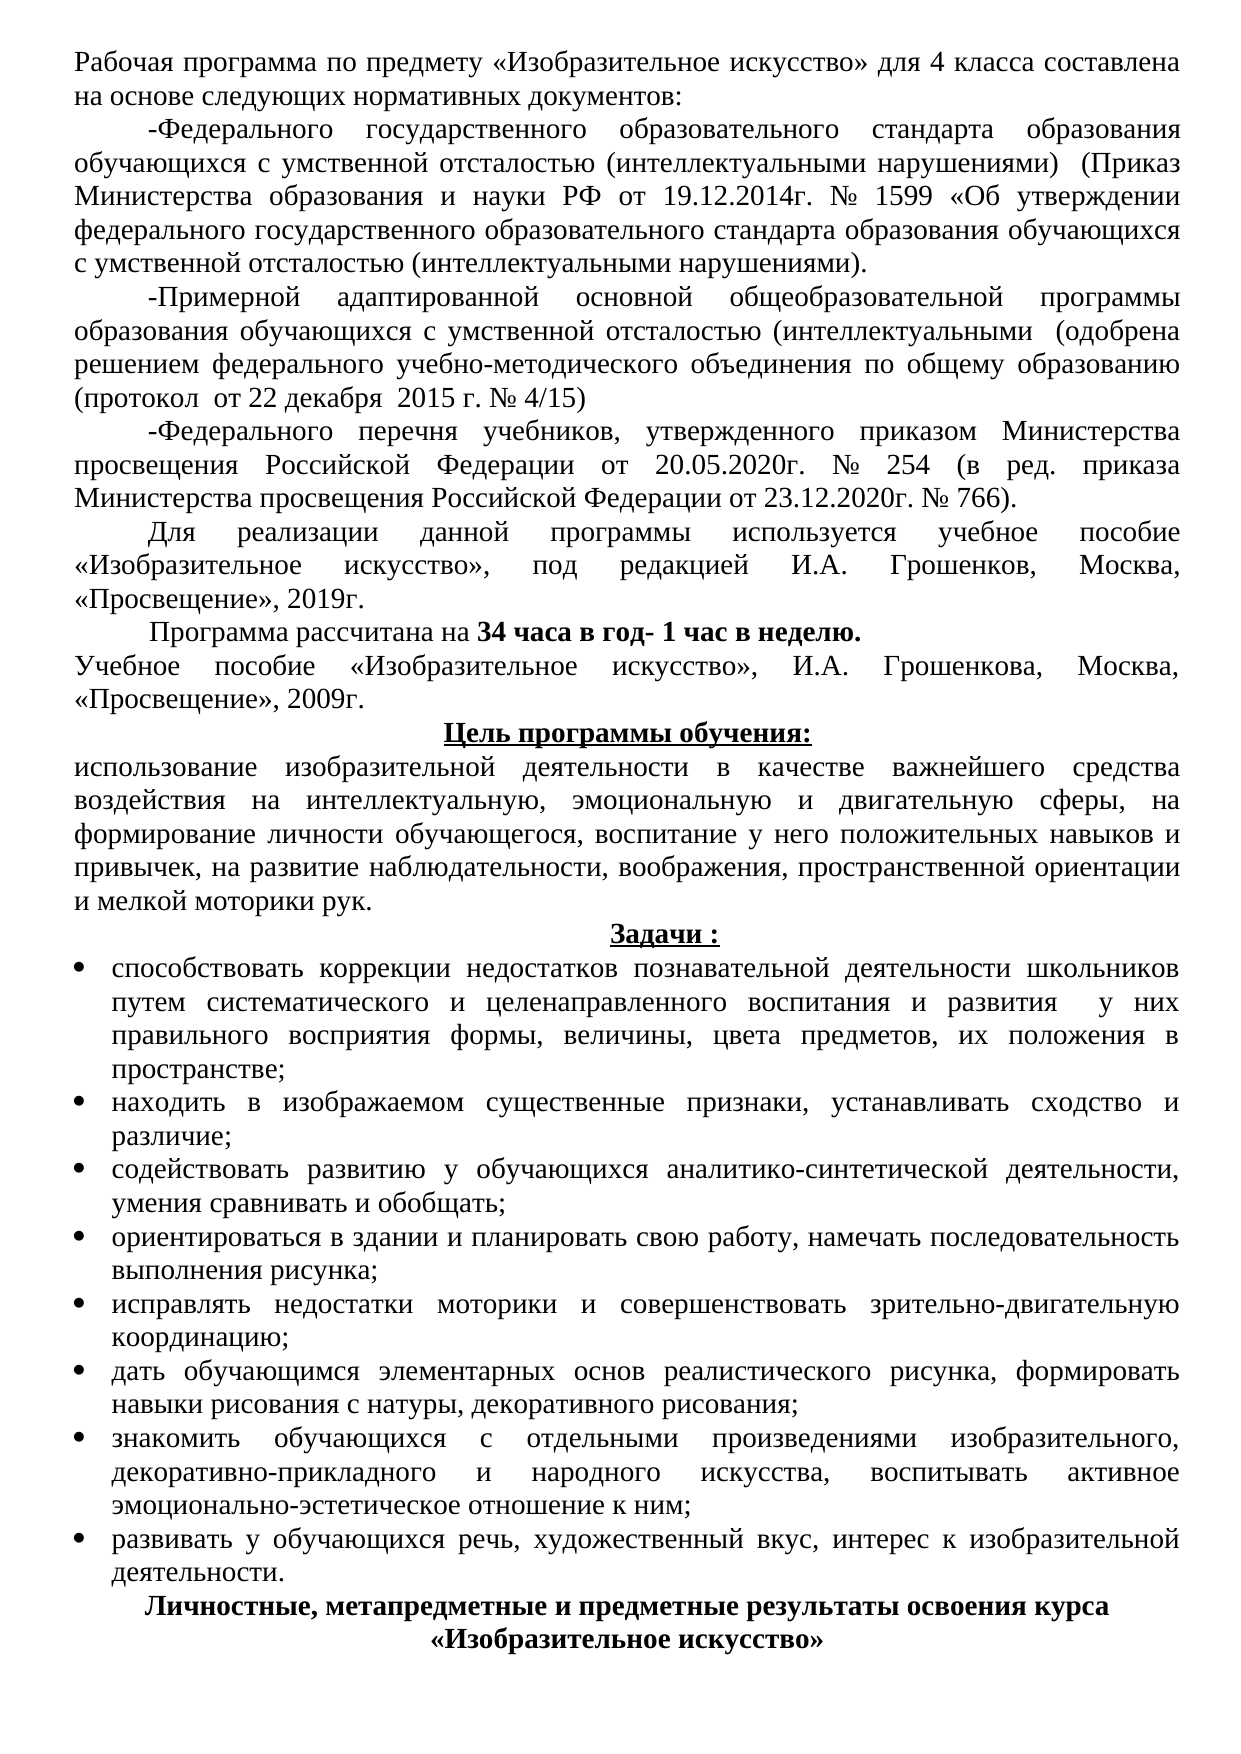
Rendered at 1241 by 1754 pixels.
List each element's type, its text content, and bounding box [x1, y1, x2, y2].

text Рабочая программа по предмету «Изобразительное искусство» для 4 класса составлена на основе следующих нормативных документов: [74, 44, 1181, 111]
list исправлять недостатки моторики и совершенствовать зрительно-двигательную координацию; [74, 1286, 1180, 1353]
text -Федерального перечня учебников, утвержденного приказом Министерства просвещения Российской Федерации от 20.05.2020г. № 254 (в ред. приказа Министерства просвещения Российской Федерации от 23.12.2020г. № 766). [74, 413, 1181, 514]
text Цель программы обучения: [74, 715, 1181, 749]
list знакомить обучающихся с отдельными произведениями изобразительного, декоративно-прикладного и народного искусства, воспитывать активное эмоционально-эстетическое отношение к ним; [74, 1420, 1180, 1521]
list находить в изображаемом существенные признаки, устанавливать сходство и различие; [74, 1084, 1180, 1151]
text использование изобразительной деятельности в качестве важнейшего средства воздействия на интеллектуальную, эмоциональную и двигательную сферы, на формирование личности обучающегося, воспитание у него положительных навыков и привычек, на развитие наблюдательности, воображения, пространственной ориентации и мелкой моторики рук. [74, 749, 1181, 916]
text -Примерной адаптированной основной общеобразовательной программы образования обучающихся с умственной отсталостью (интеллектуальными (одобрена решением федерального учебно-методического объединения по общему образованию (протокол от 22 декабря 2015 г. № 4/15) [74, 279, 1181, 413]
text Программа рассчитана на 34 часа в год- 1 час в неделю. [74, 614, 1180, 648]
list содействовать развитию у обучающихся аналитико-синтетической деятельности, умения сравнивать и обобщать; [74, 1151, 1180, 1219]
text Учебное пособие «Изобразительное искусство», И.А. Грошенкова, Москва, «Просвещение», 2009г. [74, 648, 1180, 715]
text Для реализации данной программы используется учебное пособие «Изобразительное искусство», под редакцией И.А. Грошенков, Москва, «Просвещение», 2019г. [74, 514, 1181, 614]
text Личностные, метапредметные и предметные результаты освоения курса «Изобразительное искусство» [824, 1588, 1180, 1655]
text Задачи : [74, 916, 1180, 950]
list способствовать коррекции недостатков познавательной деятельности школьников путем систематического и целенаправленного воспитания и развития у них правильного восприятия формы, величины, цвета предметов, их положения в пространстве; [74, 950, 1180, 1084]
list ориентироваться в здании и планировать свою работу, намечать последовательность выполнения рисунка; [74, 1219, 1180, 1286]
text -Федерального государственного образовательного стандарта образования обучающихся с умственной отсталостью (интеллектуальными нарушениями) (Приказ Министерства образования и науки РФ от 19.12.2014г. № 1599 «Об утверждении федерального государственного образовательного стандарта образования обучающихся с умственной отсталостью (интеллектуальными нарушениями). [74, 111, 1181, 279]
text Личностные, метапредметные и предметные результаты освоения курса «Изобразительное искусство» [74, 1588, 430, 1655]
list развивать у обучающихся речь, художественный вкус, интерес к изобразительной деятельности. [74, 1521, 1180, 1588]
list дать обучающимся элементарных основ реалистического рисунка, формировать навыки рисования с натуры, декоративного рисования; [74, 1353, 1180, 1420]
